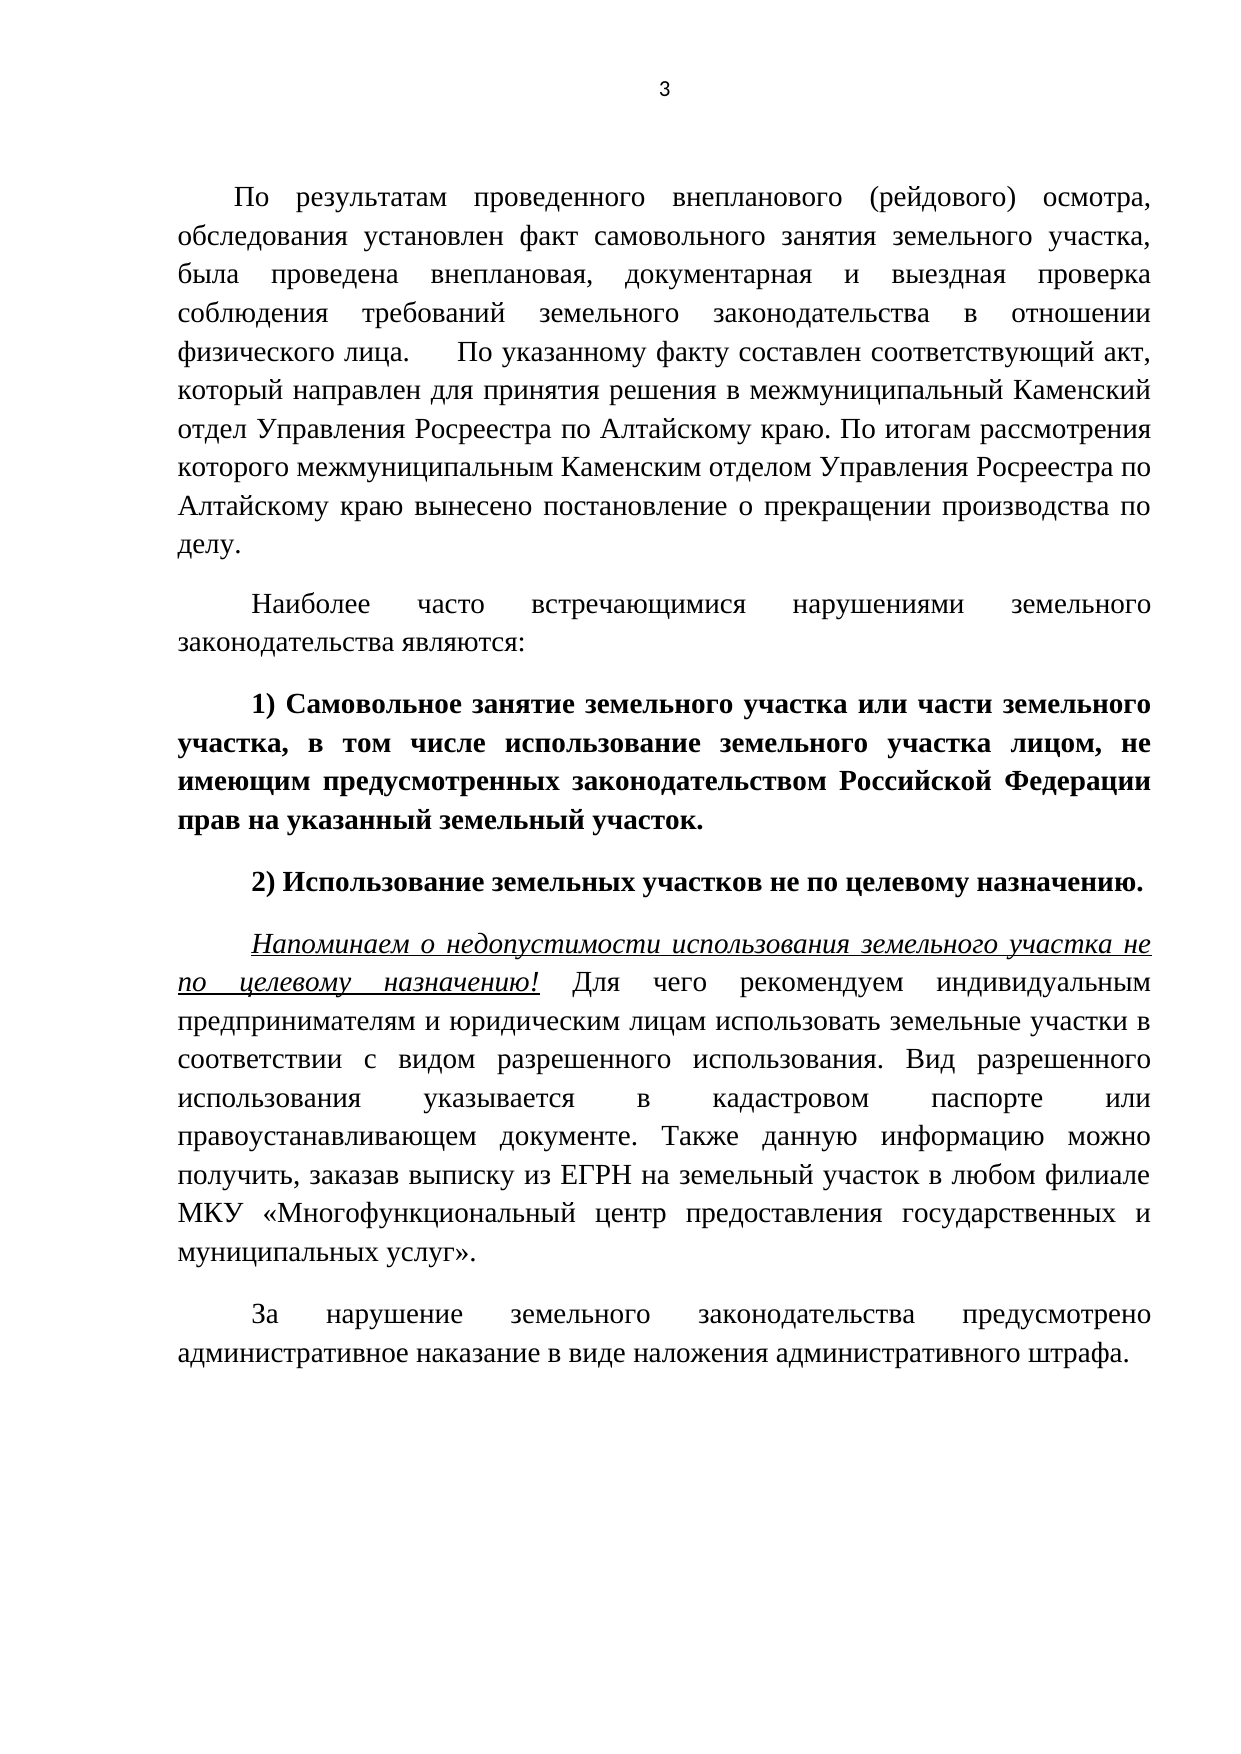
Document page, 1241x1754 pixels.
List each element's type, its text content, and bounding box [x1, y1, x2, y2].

text Наиболее часто встречающимися нарушениями земельного законодательства являются: [177, 586, 1152, 658]
text За нарушение земельного законодательства предусмотрено административное наказание в виде наложения административного штрафа. [177, 1296, 1152, 1368]
text По результатам проведенного внепланового (рейдового) осмотра, обследования установлен факт самовольного занятия земельного участка, была проведена внеплановая, документарная и выездная проверка соблюдения требований земельного законодательства в отношении физического лица. По указанному факту составлен соответствующий акт, который направлен для принятия решения в межмуниципальный Каменский отдел Управления Росреестра по Алтайскому краю. По итогам рассмотрения которого межмуниципальным Каменским отделом Управления Росреестра по Алтайскому краю вынесено постановление о прекращении производства по делу. [177, 179, 1152, 560]
text 2) Использование земельных участков не по целевому назначению. [177, 864, 1152, 897]
text Напоминаем о недопустимости использования земельного участка не по целевому назначению! Для чего рекомендуем индивидуальным предпринимателям и юридическим лицам использовать земельные участки в соответствии с видом разрешенного использования. Вид разрешенного использования указывается в кадастровом паспорте или правоустанавливающем документе. Также данную информацию можно получить, заказав выписку из ЕГРН на земельный участок в любом филиале МКУ «Многофункциональный центр предоставления государственных и муниципальных услуг». [177, 926, 1152, 1268]
text 1) Самовольное занятие земельного участка или части земельного участка, в том числе использование земельного участка лицом, не имеющим предусмотренных законодательством Российской Федерации прав на указанный земельный участок. [177, 686, 1152, 835]
